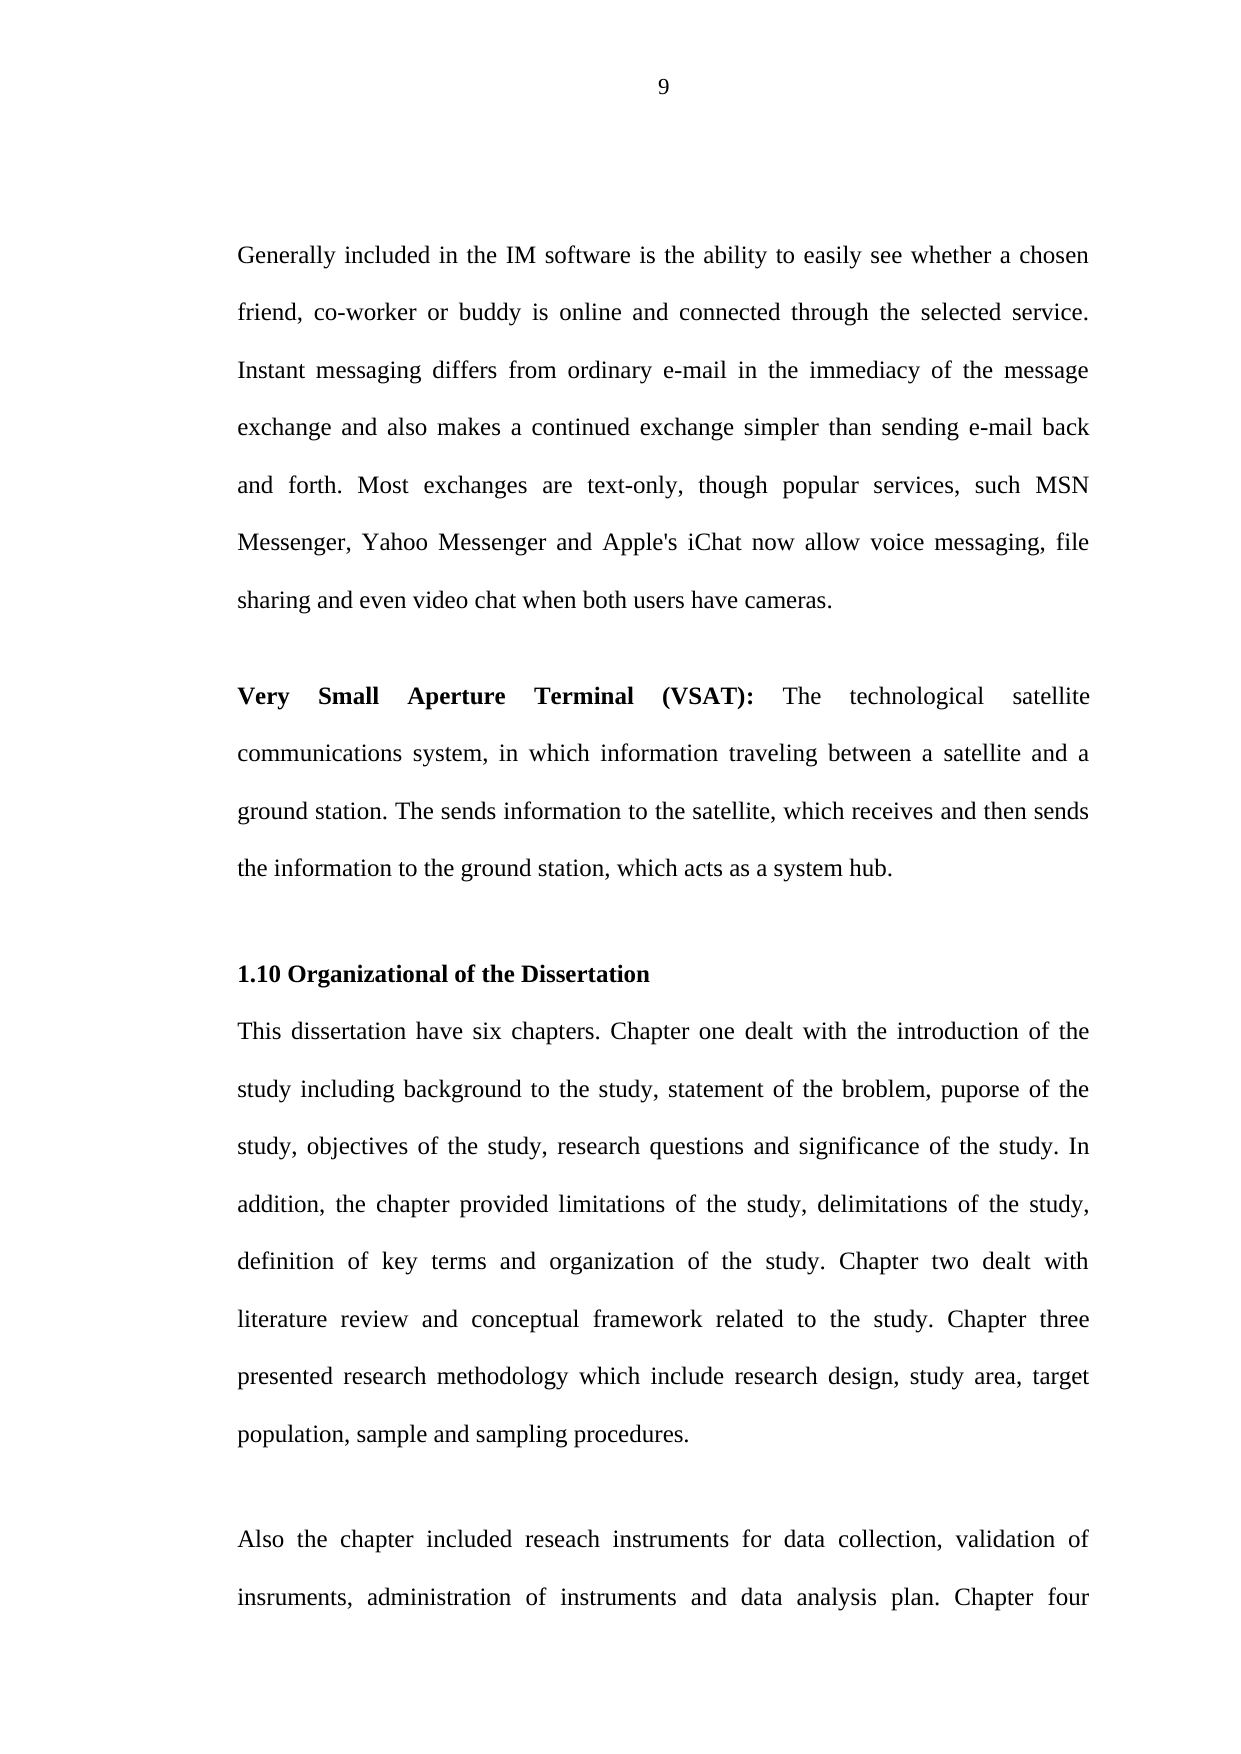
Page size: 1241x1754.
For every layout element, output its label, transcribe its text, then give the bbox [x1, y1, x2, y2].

text This dissertation have six chapters. Chapter one dealt with the introduction of the study including background to the study, statement of the broblem, puporse of the study, objectives of the study, research questions and significance of the study. In addition, the chapter provided limitations of the study, delimitations of the study, definition of key terms and organization of the study. Chapter two dealt with literature review and conceptual framework related to the study. Chapter three presented research methodology which include research design, study area, target population, sample and sampling procedures. [237, 1016, 1090, 1448]
subtitle Very Small Aperture Terminal (VSAT): The technological satellite communications system, in which information traveling between a satellite and a ground station. The sends information to the satellite, which receives and then sends the information to the ground station, which acts as a system hub. [237, 681, 1090, 882]
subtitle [237, 240, 1090, 614]
subtitle 1.10 Organizational of the Dissertation [237, 959, 1090, 988]
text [237, 1524, 1090, 1611]
